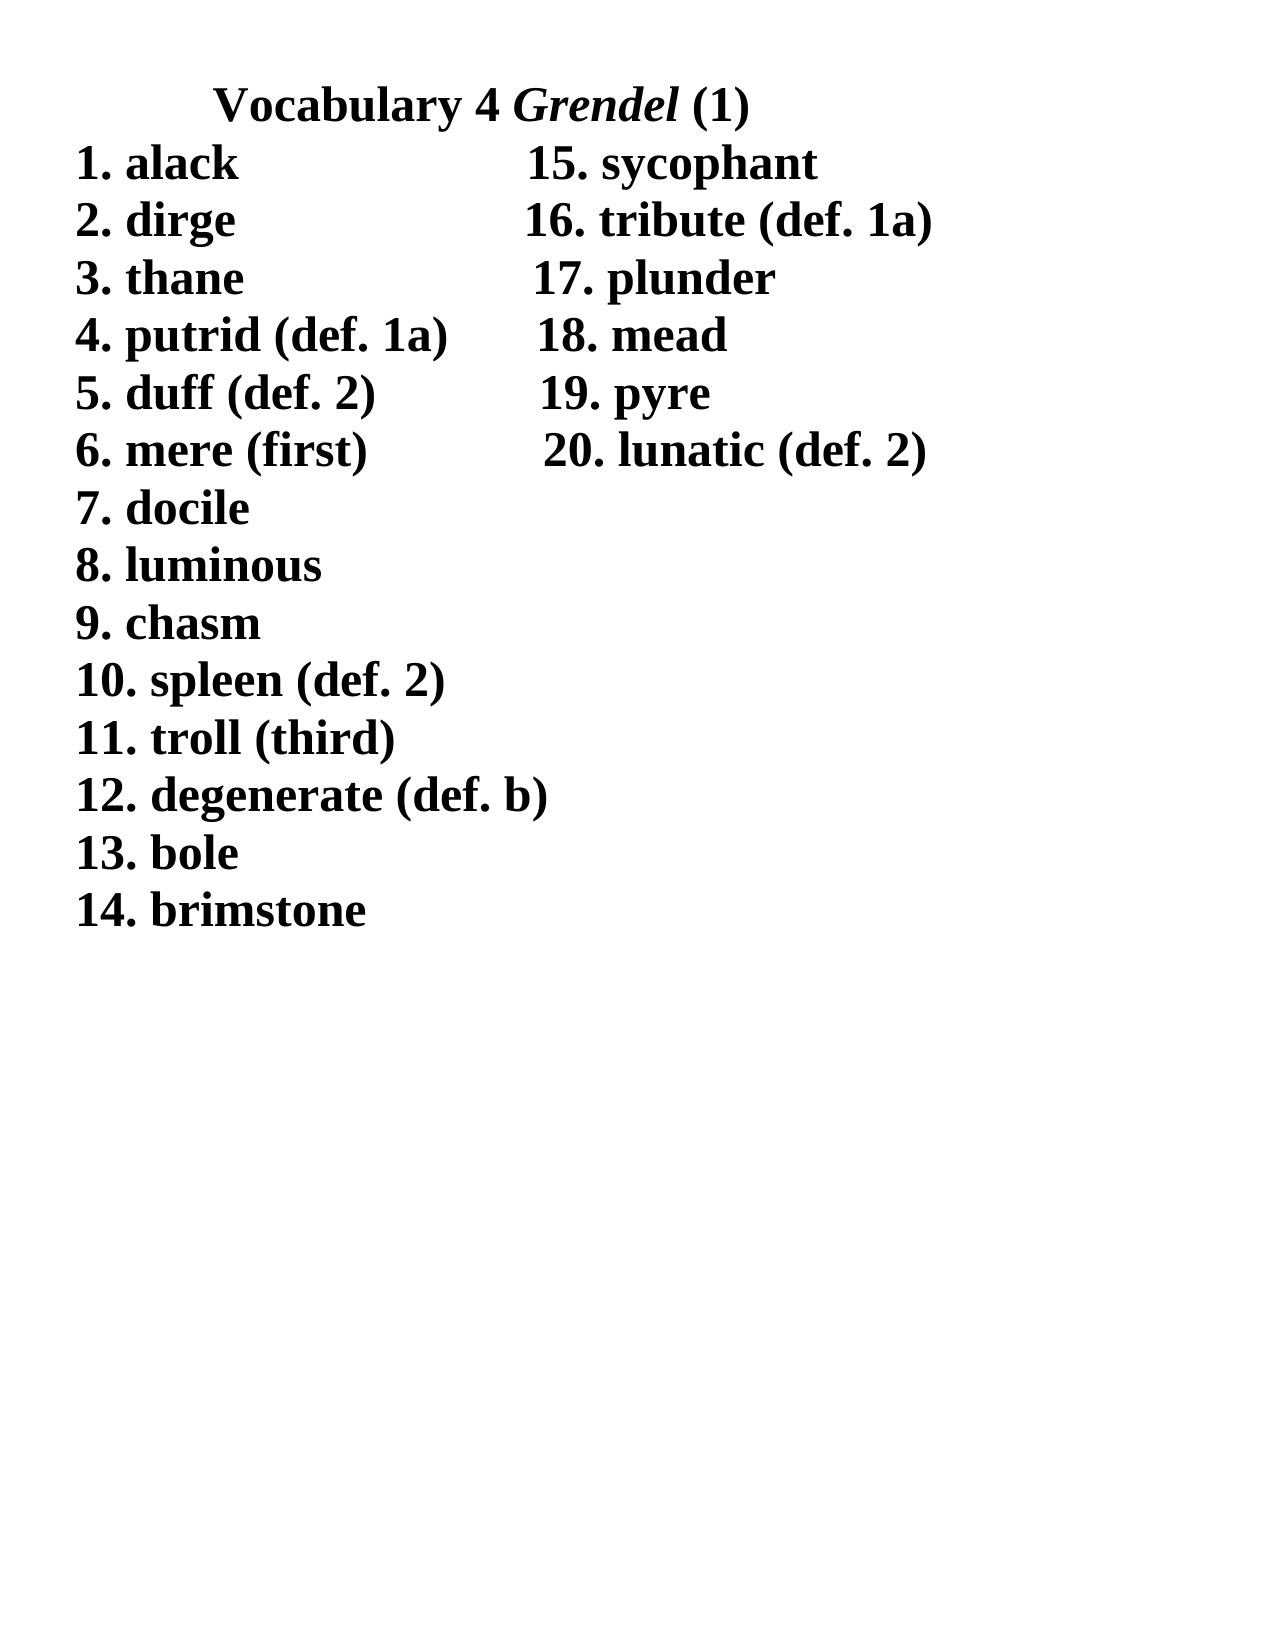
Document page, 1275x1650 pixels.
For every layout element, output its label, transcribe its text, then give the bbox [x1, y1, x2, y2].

text 14. brimstone [75, 880, 1200, 937]
text 6. mere (first) 20. lunatic (def. 2) [75, 420, 1200, 477]
text 5. duff (def. 2) 19. pyre [75, 362, 1200, 420]
text 4. putrid (def. 1a) 18. mead [75, 305, 1200, 362]
text 2. dirge 16. tribute (def. 1a) [75, 190, 1200, 247]
text 7. docile [75, 477, 1200, 535]
text 12. degenerate (def. b) [75, 765, 1200, 822]
text 8. luminous [75, 535, 1200, 592]
text 11. troll (third) [75, 707, 1200, 765]
text 10. spleen (def. 2) [75, 650, 1200, 707]
text 1. alack 15. sycophant [75, 132, 1200, 190]
text 9. chasm [75, 592, 1200, 650]
text 3. thane 17. plunder [75, 247, 1200, 305]
text Vocabulary 4 Grendel (1) [75, 75, 1200, 132]
text 13. bole [75, 822, 1200, 880]
